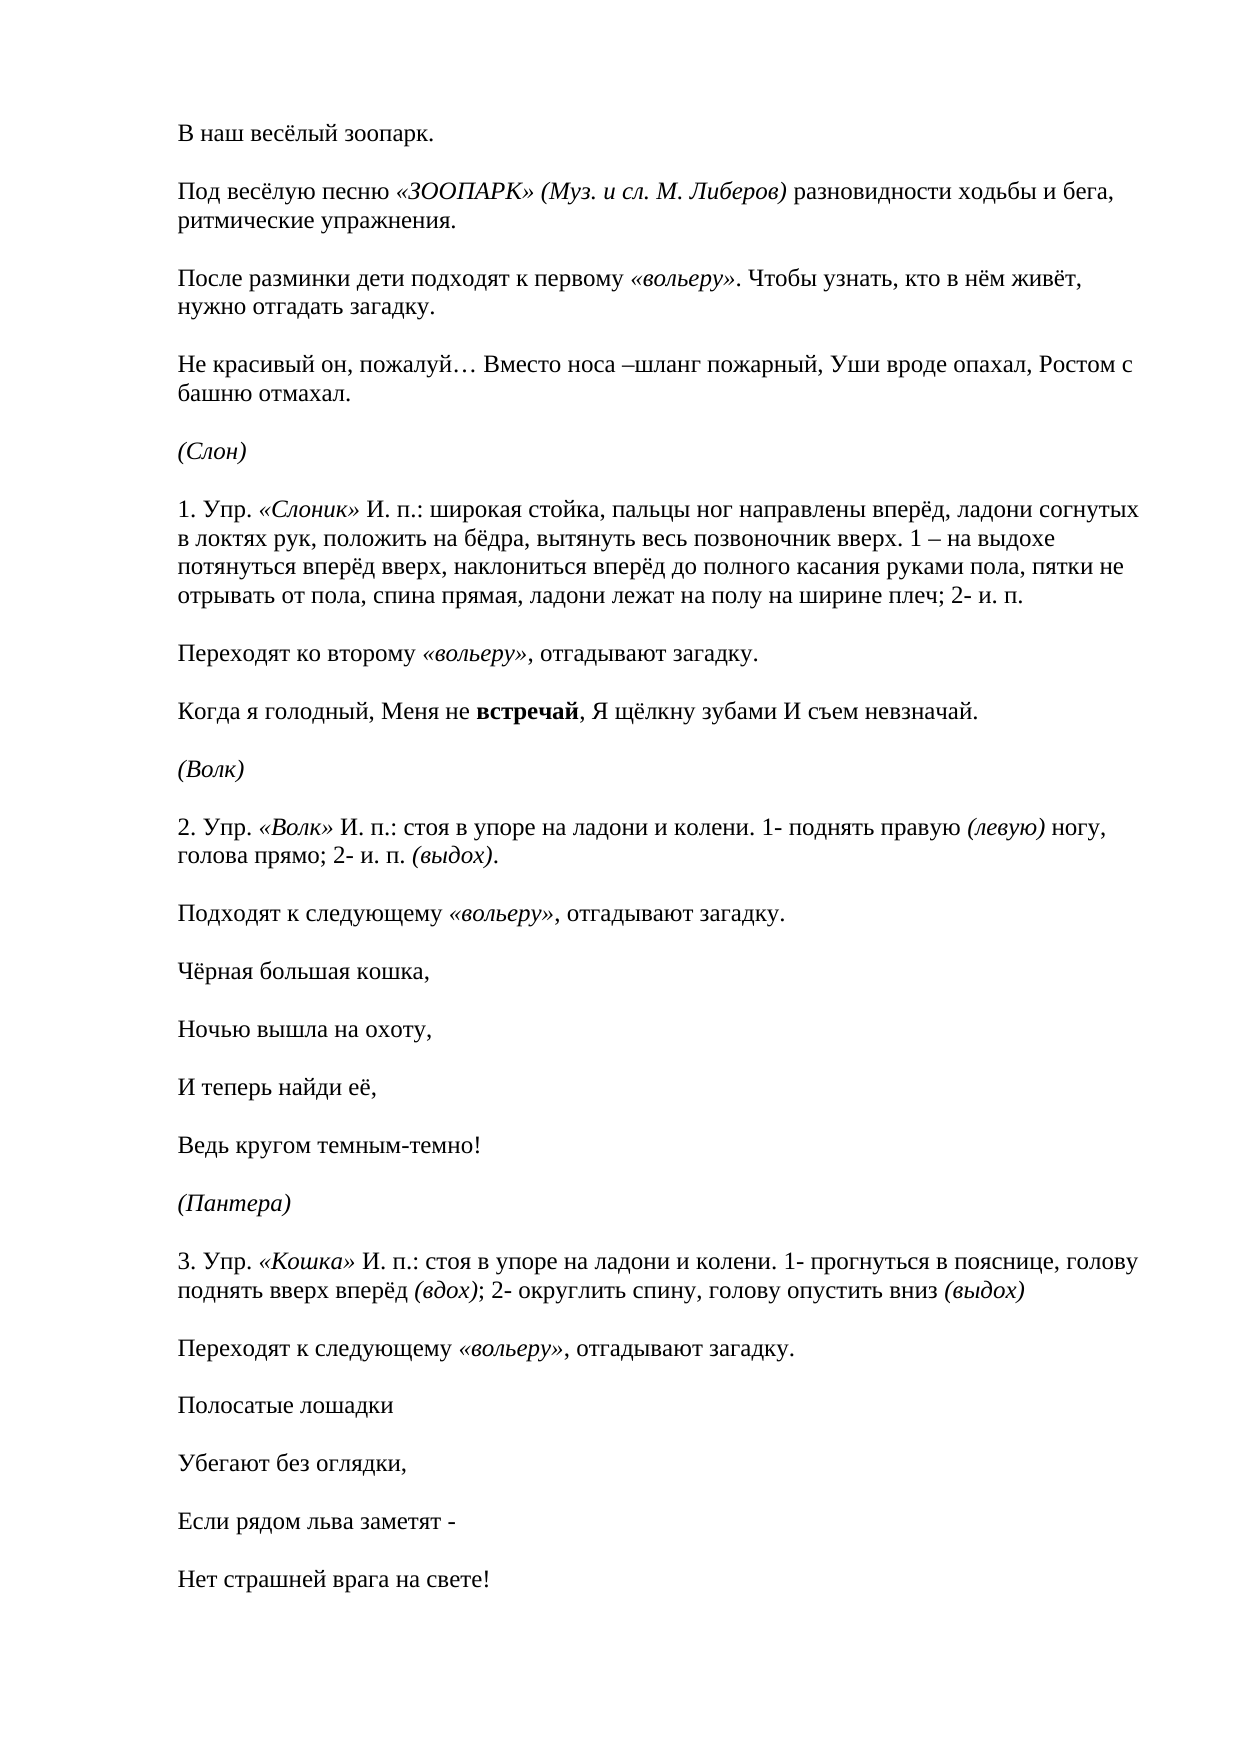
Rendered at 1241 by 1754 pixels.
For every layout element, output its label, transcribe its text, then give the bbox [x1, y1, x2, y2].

text Ведь кругом темным-темно! [177, 1130, 1152, 1159]
text Чёрная большая кошка, [177, 956, 1152, 985]
text Переходят ко второму «вольеру», отгадывают загадку. [177, 638, 1152, 667]
text И теперь найди её, [177, 1072, 1152, 1101]
text Полосатые лошадки [177, 1391, 1152, 1419]
text (Волк) [177, 754, 1152, 783]
text Не красивый он, пожалуй… Вместо носа –шланг пожарный, Уши вроде опахал, Ростом с башню отмахал. [177, 349, 1152, 407]
text После разминки дети подходят к первому «вольеру». Чтобы узнать, кто в нём живёт, нужно отгадать загадку. [177, 263, 1152, 320]
text Переходят к следующему «вольеру», отгадывают загадку. [177, 1333, 1152, 1361]
text 3. Упр. «Кошка» И. п.: стоя в упоре на ладони и колени. 1- прогнуться в пояснице, голову поднять вверх вперёд (вдох); 2- округлить спину, голову опустить вниз (выдох) [177, 1246, 1152, 1303]
text Когда я голодный, Меня не встречай, Я щёлкну зубами И съем невзначай. [177, 696, 1152, 725]
text Подходят к следующему «вольеру», отгадывают загадку. [177, 898, 1152, 927]
text 2. Упр. «Волк» И. п.: стоя в упоре на ладони и колени. 1- поднять правую (левую) ногу, голова прямо; 2- и. п. (выдох). [177, 812, 1152, 869]
text Ночью вышла на охоту, [177, 1014, 1152, 1043]
text (Пантера) [177, 1188, 1152, 1217]
text В наш весёлый зоопарк. [177, 118, 1152, 147]
text Если рядом льва заметят - [177, 1506, 1152, 1535]
text 1. Упр. «Слоник» И. п.: широкая стойка, пальцы ног направлены вперёд, ладони согнутых в локтях рук, положить на бёдра, вытянуть весь позвоночник вверх. 1 – на выдохе потянуться вперёд вверх, наклониться вперёд до полного касания руками пола, пятки не отрывать от пола, спина прямая, ладони лежат на полу на ширине плеч; 2- и. п. [177, 494, 1152, 609]
text Нет страшней врага на свете! [177, 1564, 1152, 1593]
text Под весёлую песню «ЗООПАРК» (Муз. и сл. М. Либеров) разновидности ходьбы и бега, ритмические упражнения. [177, 176, 1152, 233]
text (Слон) [177, 436, 1152, 465]
text Убегают без оглядки, [177, 1448, 1152, 1477]
